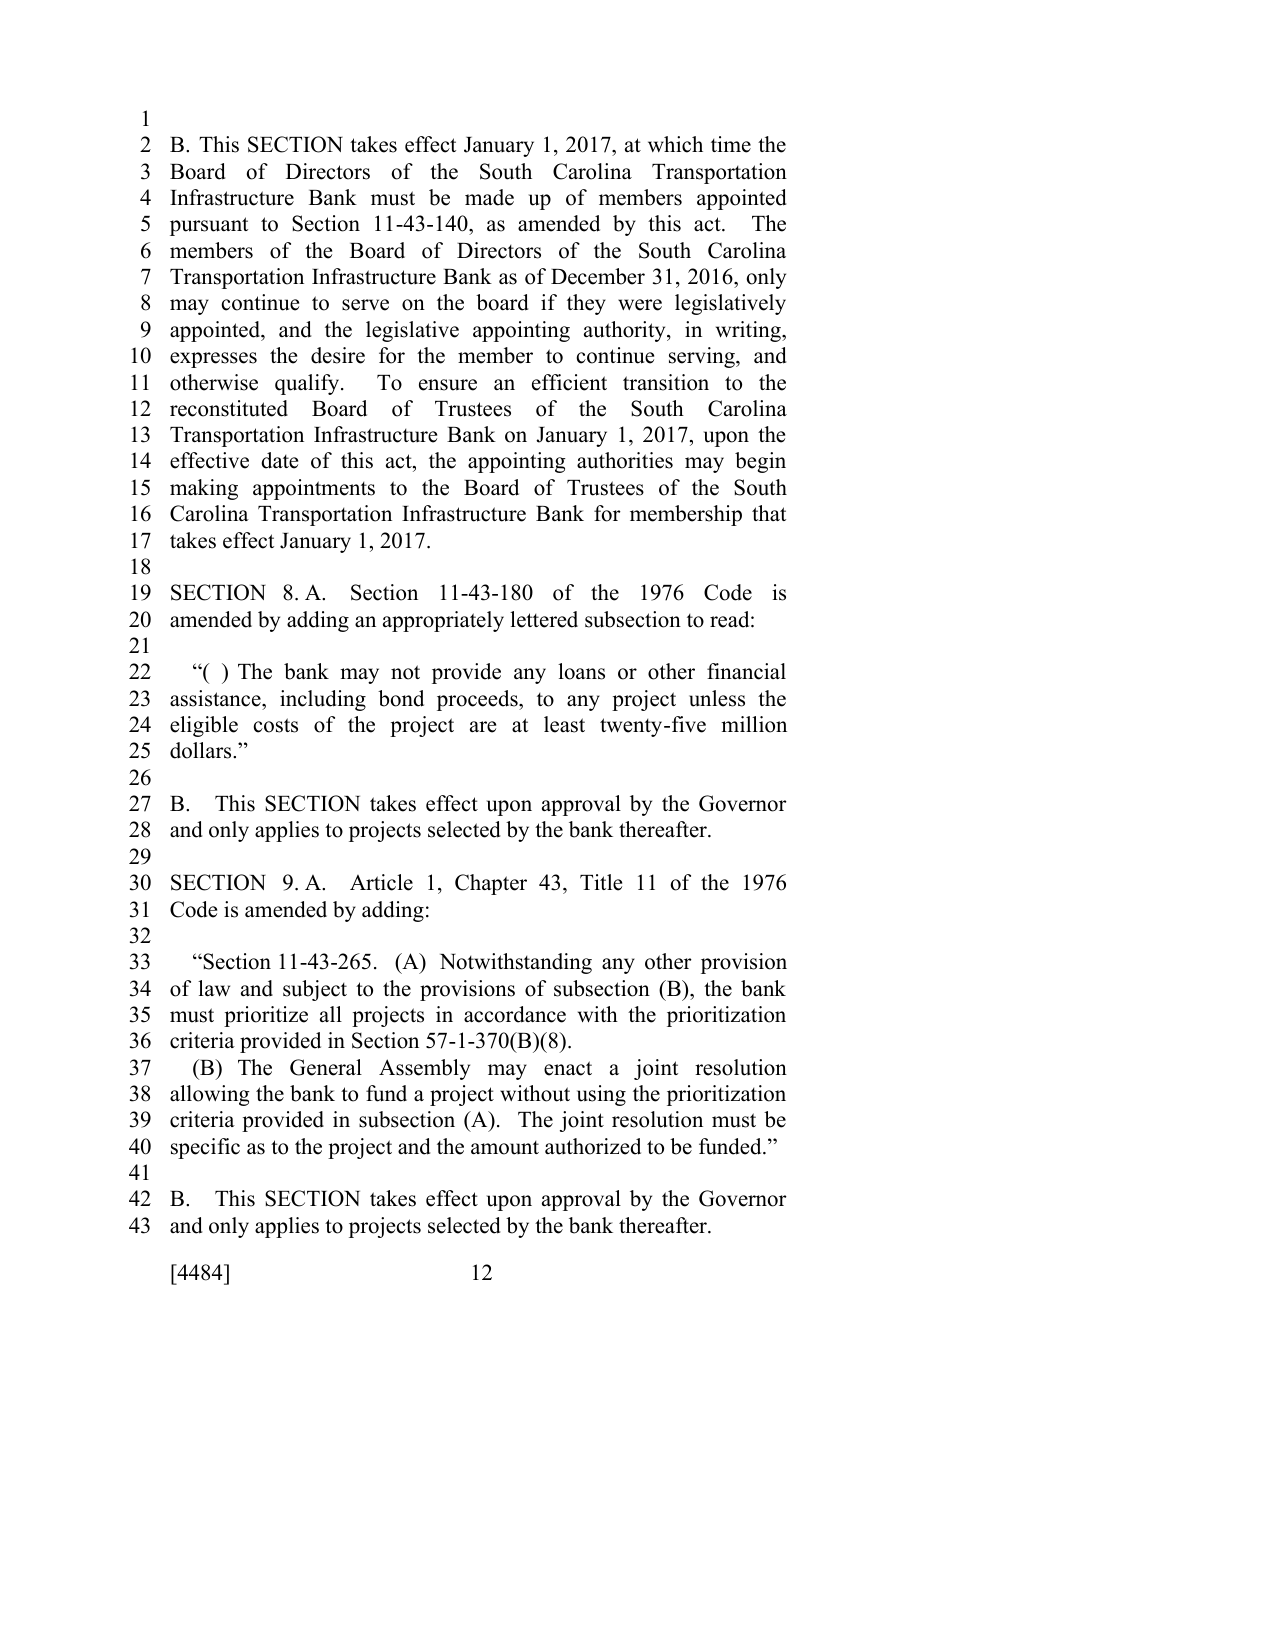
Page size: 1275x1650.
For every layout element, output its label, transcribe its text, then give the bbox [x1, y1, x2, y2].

text “Section 11-43-265. (A) Notwithstanding any other provision of law and subject to the provisions of subsection (B), the bank must prioritize all projects in accordance with the prioritization criteria provided in Section 57-1-370(B)(8). [169, 948, 787, 1054]
text B. This SECTION takes effect January 1, 2017, at which time the Board of Directors of the South Carolina Transportation Infrastructure Bank must be made up of members appointed pursuant to Section 11-43-140, as amended by this act. The members of the Board of Directors of the South Carolina Transportation Infrastructure Bank as of December 31, 2016, only may continue to serve on the board if they were legislatively appointed, and the legislative appointing authority, in writing, expresses the desire for the member to continue serving, and otherwise qualify. To ensure an efficient transition to the reconstituted Board of Trustees of the South Carolina Transportation Infrastructure Bank on January 1, 2017, upon the effective date of this act, the appointing authorities may begin making appointments to the Board of Trustees of the South Carolina Transportation Infrastructure Bank for membership that takes effect January 1, 2017. [169, 131, 787, 553]
text SECTION 8. A. Section 11-43-180 of the 1976 Code is amended by adding an appropriately lettered subsection to read: [169, 579, 787, 632]
text B. This SECTION takes effect upon approval by the Governor and only applies to projects selected by the bank thereafter. [169, 1186, 787, 1238]
text “( ) The bank may not provide any loans or other financial assistance, including bond proceeds, to any project unless the eligible costs of the project are at least twenty-five million dollars.” [169, 658, 787, 764]
text B. This SECTION takes effect upon approval by the Governor and only applies to projects selected by the bank thereafter. [169, 790, 787, 843]
text (B) The General Assembly may enact a joint resolution allowing the bank to fund a project without using the prioritization criteria provided in subsection (A). The joint resolution must be specific as to the project and the amount authorized to be funded.” [169, 1054, 787, 1159]
text SECTION 9. A. Article 1, Chapter 43, Title 11 of the 1976 Code is amended by adding: [169, 869, 787, 922]
